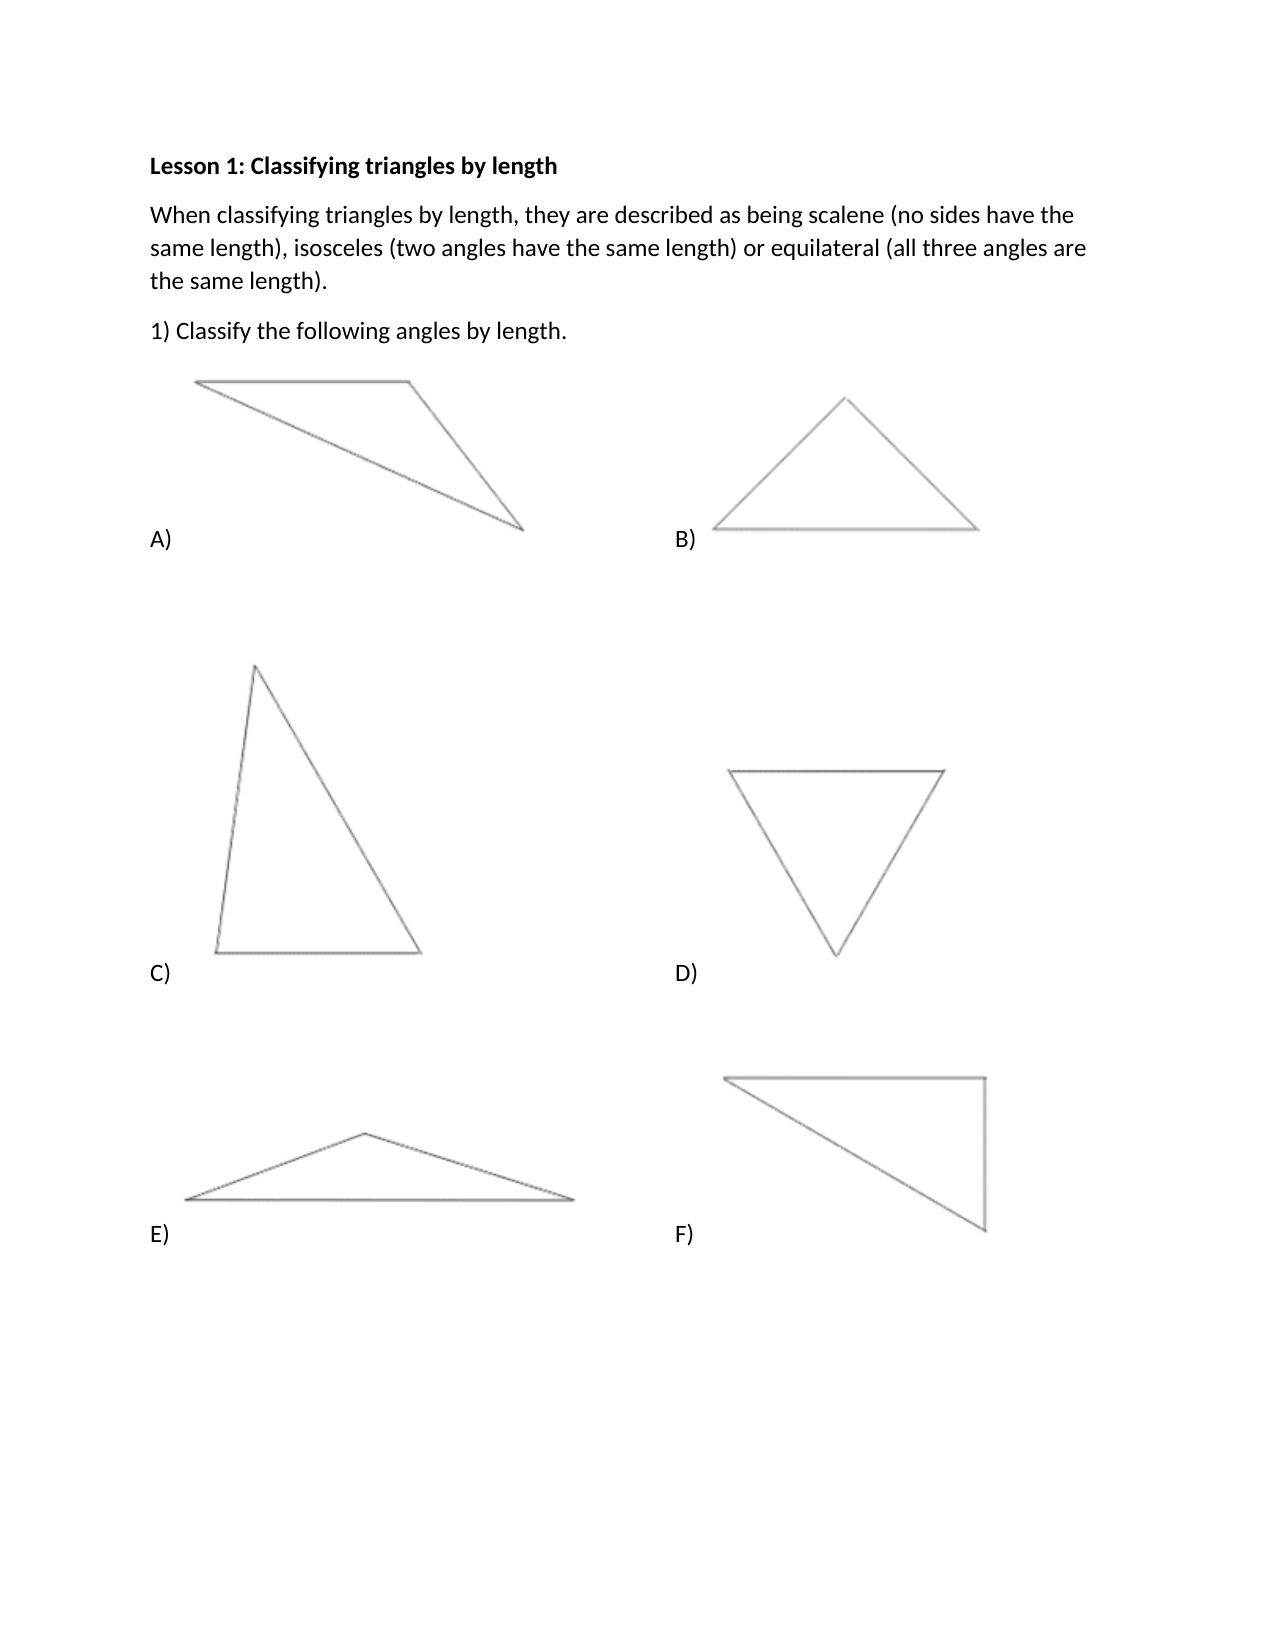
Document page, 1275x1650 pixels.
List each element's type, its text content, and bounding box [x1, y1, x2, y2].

text 1) Classify the following angles by length. [150, 315, 1125, 346]
text Lesson 1: Classifying triangles by length [150, 150, 1125, 181]
picture [701, 380, 998, 548]
picture [710, 746, 961, 981]
picture [175, 1119, 593, 1243]
picture [176, 631, 435, 974]
picture [184, 365, 538, 547]
picture [707, 1057, 1013, 1242]
text When classifying triangles by length, they are described as being scalene (no sides have the same length), isosceles (two angles have the same length) or equilateral (all three angles are the same length). [150, 199, 1125, 296]
